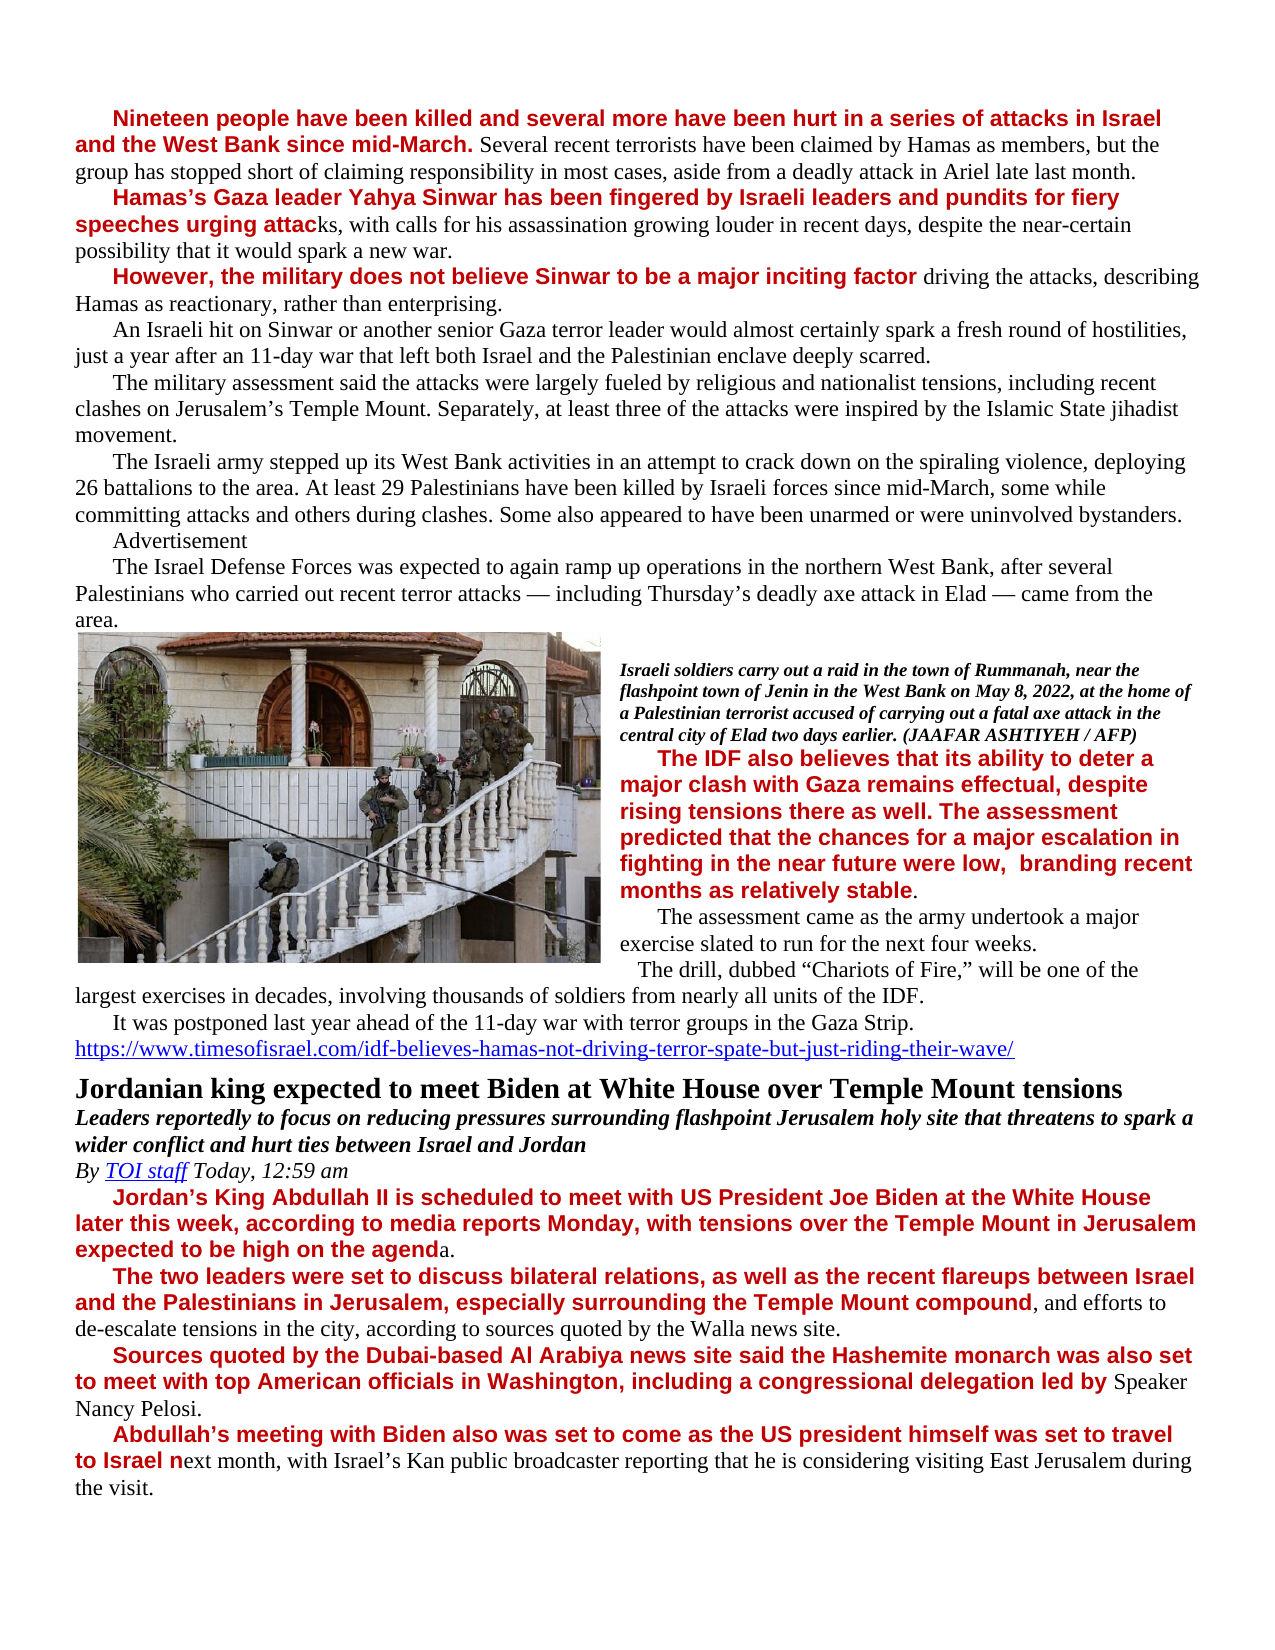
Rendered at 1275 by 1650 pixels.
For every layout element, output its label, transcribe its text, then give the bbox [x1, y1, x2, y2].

text The assessment came as the army undertook a major exercise slated to run for the next four weeks. [600, 903, 1200, 956]
text The drill, dubbed “Chariots of Fire,” will be one of the largest exercises in decades, involving thousands of soldiers from nearly all units of the IDF. [75, 956, 1200, 1009]
picture [75, 632, 600, 961]
text Sources quoted by the Dubai-based Al Arabiya news site said the Hashemite monarch was also set to meet with top American officials in Washington, including a congressional delegation led by Speaker Nancy Pelosi. [75, 1342, 1200, 1421]
text Abdullah’s meeting with Biden also was set to come as the US president himself was set to travel to Israel next month, with Israel’s Kan public broadcaster reporting that he is considering visiting East Jerusalem during the visit. [75, 1421, 1200, 1500]
text Nineteen people have been killed and several more have been hurt in a series of attacks in Israel and the West Bank since mid-March. Several recent terrorists have been claimed by Hamas as members, but the group has stopped short of claiming responsibility in most cases, aside from a deadly attack in Ariel late last month. [75, 105, 1200, 184]
text However, the military does not believe Sinwar to be a major inciting factor driving the attacks, describing Hamas as reactionary, rather than enterprising. An Israeli hit on Sinwar or another senior Gaza terror leader would almost certainly spark a fresh round of hostilities, just a year after an 11-day war that left both Israel and the Palestinian enclave deeply scarred. The military assessment said the attacks were largely fueled by religious and nationalist tensions, including recent clashes on Jerusalem’s Temple Mount. Separately, at least three of the attacks were inspired by the Islamic State jihadist movement. The Israeli army stepped up its West Bank activities in an attempt to crack down on the spiraling violence, deploying 26 battalions to the area. At least 29 Palestinians have been killed by Israeli forces since mid-March, some while committing attacks and others during clashes. Some also appeared to have been unarmed or were uninvolved bystanders. Advertisement The Israel Defense Forces was expected to again ramp up operations in the northern West Bank, after several Palestinians who carried out recent terror attacks — including Thursday’s deadly axe attack in Elad — came from the area. [75, 263, 1200, 632]
text Hamas’s Gaza leader Yahya Sinwar has been fingered by Israeli leaders and pundits for fiery speeches urging attacks, with calls for his assassination growing louder in recent days, despite the near-certain possibility that it would spark a new war. [75, 184, 1200, 263]
text It was postponed last year ahead of the 11-day war with terror groups in the Gaza Strip. https://www.timesofisrael.com/idf-believes-hamas-not-driving-terror-spate-but-just-riding-their-wave/ [75, 1009, 1200, 1061]
text The two leaders were set to discuss bilateral relations, as well as the recent flareups between Israel and the Palestinians in Jerusalem, especially surrounding the Temple Mount compound, and efforts to de-escalate tensions in the city, according to sources quoted by the Walla news site. [75, 1263, 1200, 1342]
text The IDF also believes that its ability to deter a major clash with Gaza remains effectual, despite rising tensions there as well. The assessment predicted that the chances for a major escalation in fighting in the near future were low, branding recent months as relatively stable. [600, 745, 1200, 903]
text Jordanian king expected to meet Biden at White House over Temple Mount tensions [75, 1071, 1200, 1104]
text Jordan’s King Abdullah II is scheduled to meet with US President Joe Biden at the White House later this week, according to media reports Monday, with tensions over the Temple Mount in Jerusalem expected to be high on the agenda. [75, 1183, 1200, 1263]
text Israeli soldiers carry out a raid in the town of Rummanah, near the flashpoint town of Jenin in the West Bank on May 8, 2022, at the home of a Palestinian terrorist accused of carrying out a fatal axe attack in the central city of Elad two days earlier. (JAAFAR ASHTIYEH / AFP) [600, 659, 1200, 745]
text Leaders reportedly to focus on reducing pressures surrounding flashpoint Jerusalem holy site that threatens to spark a wider conflict and hurt ties between Israel and Jordan [75, 1104, 1200, 1157]
text By TOI staff Today, 12:59 am [75, 1157, 1200, 1183]
